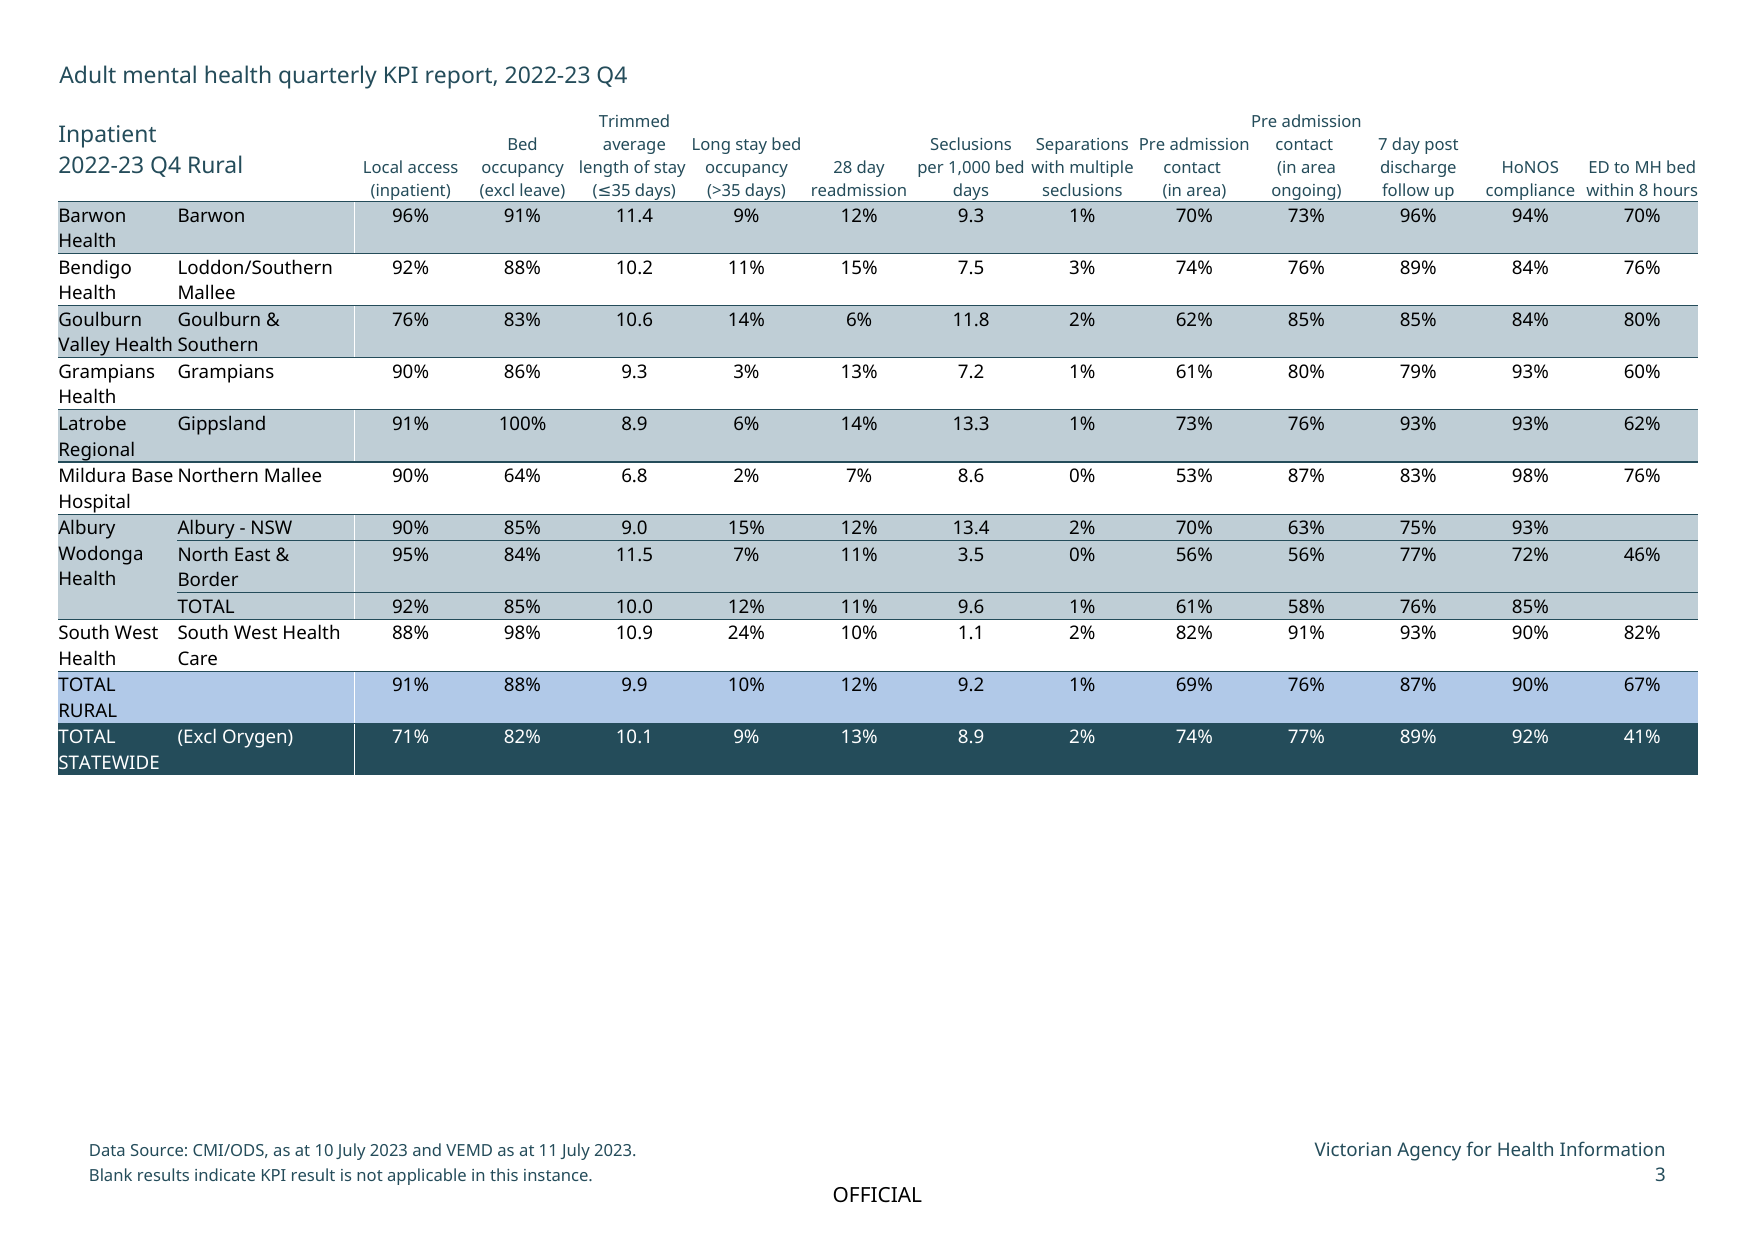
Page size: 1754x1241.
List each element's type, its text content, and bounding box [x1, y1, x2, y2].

table_cell 85% [1362, 306, 1474, 357]
table_cell 88% [355, 620, 466, 671]
table_cell 100% [466, 410, 578, 461]
table_header Bed occupancy (excl leave) [466, 90, 578, 201]
table_cell 98% [1474, 463, 1586, 513]
table_header Trimmed average length of stay (≤35 days) [578, 90, 690, 201]
table_cell 84% [1474, 306, 1586, 357]
table_header Pre admission contact (in area ongoing) [1250, 90, 1362, 201]
table_cell 13% [802, 358, 915, 409]
table_cell [1586, 593, 1698, 619]
table_cell North East & Border [177, 541, 354, 592]
table_cell 74% [1138, 724, 1250, 775]
table_cell 79% [1362, 358, 1474, 409]
table_cell 88% [466, 254, 578, 305]
table_cell 10% [690, 672, 802, 723]
table_cell 76% [1586, 463, 1698, 513]
table_cell 7% [690, 541, 802, 592]
table_cell South West Health Care [177, 620, 354, 671]
table_cell 93% [1362, 410, 1474, 461]
table_header HoNOS compliance [1474, 90, 1586, 201]
table_cell 14% [802, 410, 915, 461]
table_cell 70% [1138, 202, 1250, 253]
table_cell 83% [1362, 463, 1474, 513]
table_cell 73% [1138, 410, 1250, 461]
table_cell 92% [355, 254, 466, 305]
table_cell 10.6 [578, 306, 690, 357]
table_cell Latrobe Regional [58, 410, 177, 461]
table_cell 80% [1586, 306, 1698, 357]
table_cell 7.2 [915, 358, 1026, 409]
table_cell 9.0 [578, 515, 690, 540]
table_cell 2% [1026, 724, 1138, 775]
table_cell 92% [355, 593, 466, 619]
table_cell 12% [802, 202, 915, 253]
table_cell 53% [1138, 463, 1250, 513]
table_cell 72% [1474, 541, 1586, 592]
table_cell 2% [690, 463, 802, 513]
table_cell 11.4 [578, 202, 690, 253]
table_cell 8.9 [578, 410, 690, 461]
table_cell Barwon [177, 202, 354, 253]
table_cell 8.9 [915, 724, 1026, 775]
table_cell 61% [1138, 358, 1250, 409]
table_header Pre admission contact (in area) [1138, 90, 1250, 201]
table_cell 2% [1026, 306, 1138, 357]
table_cell Loddon/Southern Mallee [177, 254, 354, 305]
table_cell 10.0 [578, 593, 690, 619]
table_cell 75% [1362, 515, 1474, 540]
table_cell 9.3 [915, 202, 1026, 253]
table_cell 1% [1026, 593, 1138, 619]
table_cell 67% [1586, 672, 1698, 723]
table_cell 9.2 [915, 672, 1026, 723]
table_cell 2% [1026, 620, 1138, 671]
table_cell TOTAL [177, 593, 354, 619]
table_cell 93% [1474, 410, 1586, 461]
table_cell 63% [1250, 515, 1362, 540]
table_header 7 day post discharge follow up [1362, 90, 1474, 201]
table_cell [177, 672, 354, 723]
table_cell 90% [355, 463, 466, 513]
table_cell 70% [1138, 515, 1250, 540]
table_cell 10.2 [578, 254, 690, 305]
table_cell 1.1 [915, 620, 1026, 671]
table_cell 41% [1586, 724, 1698, 775]
table_cell 90% [355, 358, 466, 409]
table_cell 9.6 [915, 593, 1026, 619]
table_cell (Excl Orygen) [177, 724, 354, 775]
table_cell Barwon Health [58, 202, 177, 253]
table_cell 76% [1250, 410, 1362, 461]
table_cell 3% [690, 358, 802, 409]
table_cell 14% [690, 306, 802, 357]
table_cell 76% [1362, 593, 1474, 619]
table_cell 93% [1474, 515, 1586, 540]
table_cell 46% [1586, 541, 1698, 592]
table_cell 24% [690, 620, 802, 671]
table_cell 9% [690, 724, 802, 775]
table_cell 9.3 [578, 358, 690, 409]
table_cell 62% [1138, 306, 1250, 357]
table_cell 2% [1026, 515, 1138, 540]
table_header 28 day readmission [802, 90, 915, 201]
table_cell Grampians [177, 358, 354, 409]
table_cell Bendigo Health [58, 254, 177, 305]
table_cell 13.3 [915, 410, 1026, 461]
table_cell 90% [355, 515, 466, 540]
table_cell 10% [802, 620, 915, 671]
table_cell 96% [355, 202, 466, 253]
table_cell 84% [466, 541, 578, 592]
table_cell 94% [1474, 202, 1586, 253]
table_cell Goulburn Valley Health [58, 306, 177, 357]
table_cell 92% [1474, 724, 1586, 775]
table_cell 76% [1250, 672, 1362, 723]
table_cell 76% [355, 306, 466, 357]
table_cell 91% [355, 410, 466, 461]
table_cell 9.9 [578, 672, 690, 723]
table_cell 8.6 [915, 463, 1026, 513]
table_cell 56% [1138, 541, 1250, 592]
table_cell 11% [802, 593, 915, 619]
table_cell 9% [690, 202, 802, 253]
table_cell 90% [1474, 620, 1586, 671]
table_cell 7.5 [915, 254, 1026, 305]
table_cell 0% [1026, 463, 1138, 513]
table_cell 82% [466, 724, 578, 775]
table_header Long stay bed occupancy (>35 days) [690, 90, 802, 201]
table_cell 85% [1250, 306, 1362, 357]
table_cell 82% [1586, 620, 1698, 671]
table_header Inpatient 2022-23 Q4 Rural [58, 90, 354, 201]
table_cell 11% [690, 254, 802, 305]
table_cell 82% [1138, 620, 1250, 671]
table_cell 12% [802, 515, 915, 540]
table_cell 98% [466, 620, 578, 671]
table_cell 73% [1250, 202, 1362, 253]
table_cell 87% [1362, 672, 1474, 723]
table_cell 60% [1586, 358, 1698, 409]
table_cell Mildura Base Hospital [58, 463, 177, 513]
table_cell 6.8 [578, 463, 690, 513]
table_cell 1% [1026, 358, 1138, 409]
table_cell 77% [1250, 724, 1362, 775]
table_cell Grampians Health [58, 358, 177, 409]
table_cell 11% [802, 541, 915, 592]
table_cell 88% [466, 672, 578, 723]
table_cell Albury - NSW [177, 515, 354, 540]
table_cell 83% [466, 306, 578, 357]
table_cell 70% [1586, 202, 1698, 253]
table_cell 64% [466, 463, 578, 513]
table_cell 6% [802, 306, 915, 357]
table_cell 84% [1474, 254, 1586, 305]
table_cell 69% [1138, 672, 1250, 723]
table_cell TOTAL STATEWIDE [58, 724, 177, 775]
table_cell 85% [466, 515, 578, 540]
table_cell 58% [1250, 593, 1362, 619]
table_cell 3.5 [915, 541, 1026, 592]
table_cell 71% [355, 724, 466, 775]
table_cell 6% [690, 410, 802, 461]
table_cell 1% [1026, 672, 1138, 723]
table_cell 15% [802, 254, 915, 305]
table_cell 61% [1138, 593, 1250, 619]
table_header Seclusions per 1,000 bed days [915, 90, 1026, 201]
table_cell South West Health [58, 620, 177, 671]
table_cell 10.1 [578, 724, 690, 775]
table_cell 12% [802, 672, 915, 723]
table_cell 90% [1474, 672, 1586, 723]
table_cell Albury Wodonga Health [58, 515, 177, 619]
table_cell 93% [1362, 620, 1474, 671]
table_cell 76% [1250, 254, 1362, 305]
table_cell Northern Mallee [177, 463, 354, 513]
table_cell 15% [690, 515, 802, 540]
table_cell 85% [466, 593, 578, 619]
table_cell 91% [466, 202, 578, 253]
table_cell 7% [802, 463, 915, 513]
table_cell 91% [1250, 620, 1362, 671]
table_cell 77% [1362, 541, 1474, 592]
table_cell 3% [1026, 254, 1138, 305]
table_cell 56% [1250, 541, 1362, 592]
table_cell 11.5 [578, 541, 690, 592]
table_cell 74% [1138, 254, 1250, 305]
table_header ED to MH bed within 8 hours [1586, 90, 1698, 201]
table_cell 89% [1362, 254, 1474, 305]
table_cell 11.8 [915, 306, 1026, 357]
table_cell 85% [1474, 593, 1586, 619]
table_cell 10.9 [578, 620, 690, 671]
table_cell 96% [1362, 202, 1474, 253]
table_cell 86% [466, 358, 578, 409]
table_cell TOTAL RURAL [58, 672, 177, 723]
table_cell 13% [802, 724, 915, 775]
table_cell 80% [1250, 358, 1362, 409]
table_header Local access (inpatient) [355, 90, 466, 201]
table_cell Gippsland [177, 410, 354, 461]
table_cell 89% [1362, 724, 1474, 775]
table_cell 76% [1586, 254, 1698, 305]
table_cell 87% [1250, 463, 1362, 513]
table_cell 91% [355, 672, 466, 723]
table_cell 0% [1026, 541, 1138, 592]
table_cell [1586, 515, 1698, 540]
table_cell 1% [1026, 410, 1138, 461]
table_cell 12% [690, 593, 802, 619]
table_header Separations with multiple seclusions [1026, 90, 1138, 201]
table_cell 1% [1026, 202, 1138, 253]
table_cell 13.4 [915, 515, 1026, 540]
table_cell Goulburn & Southern [177, 306, 354, 357]
table_cell 62% [1586, 410, 1698, 461]
table_cell 93% [1474, 358, 1586, 409]
table_cell 95% [355, 541, 466, 592]
